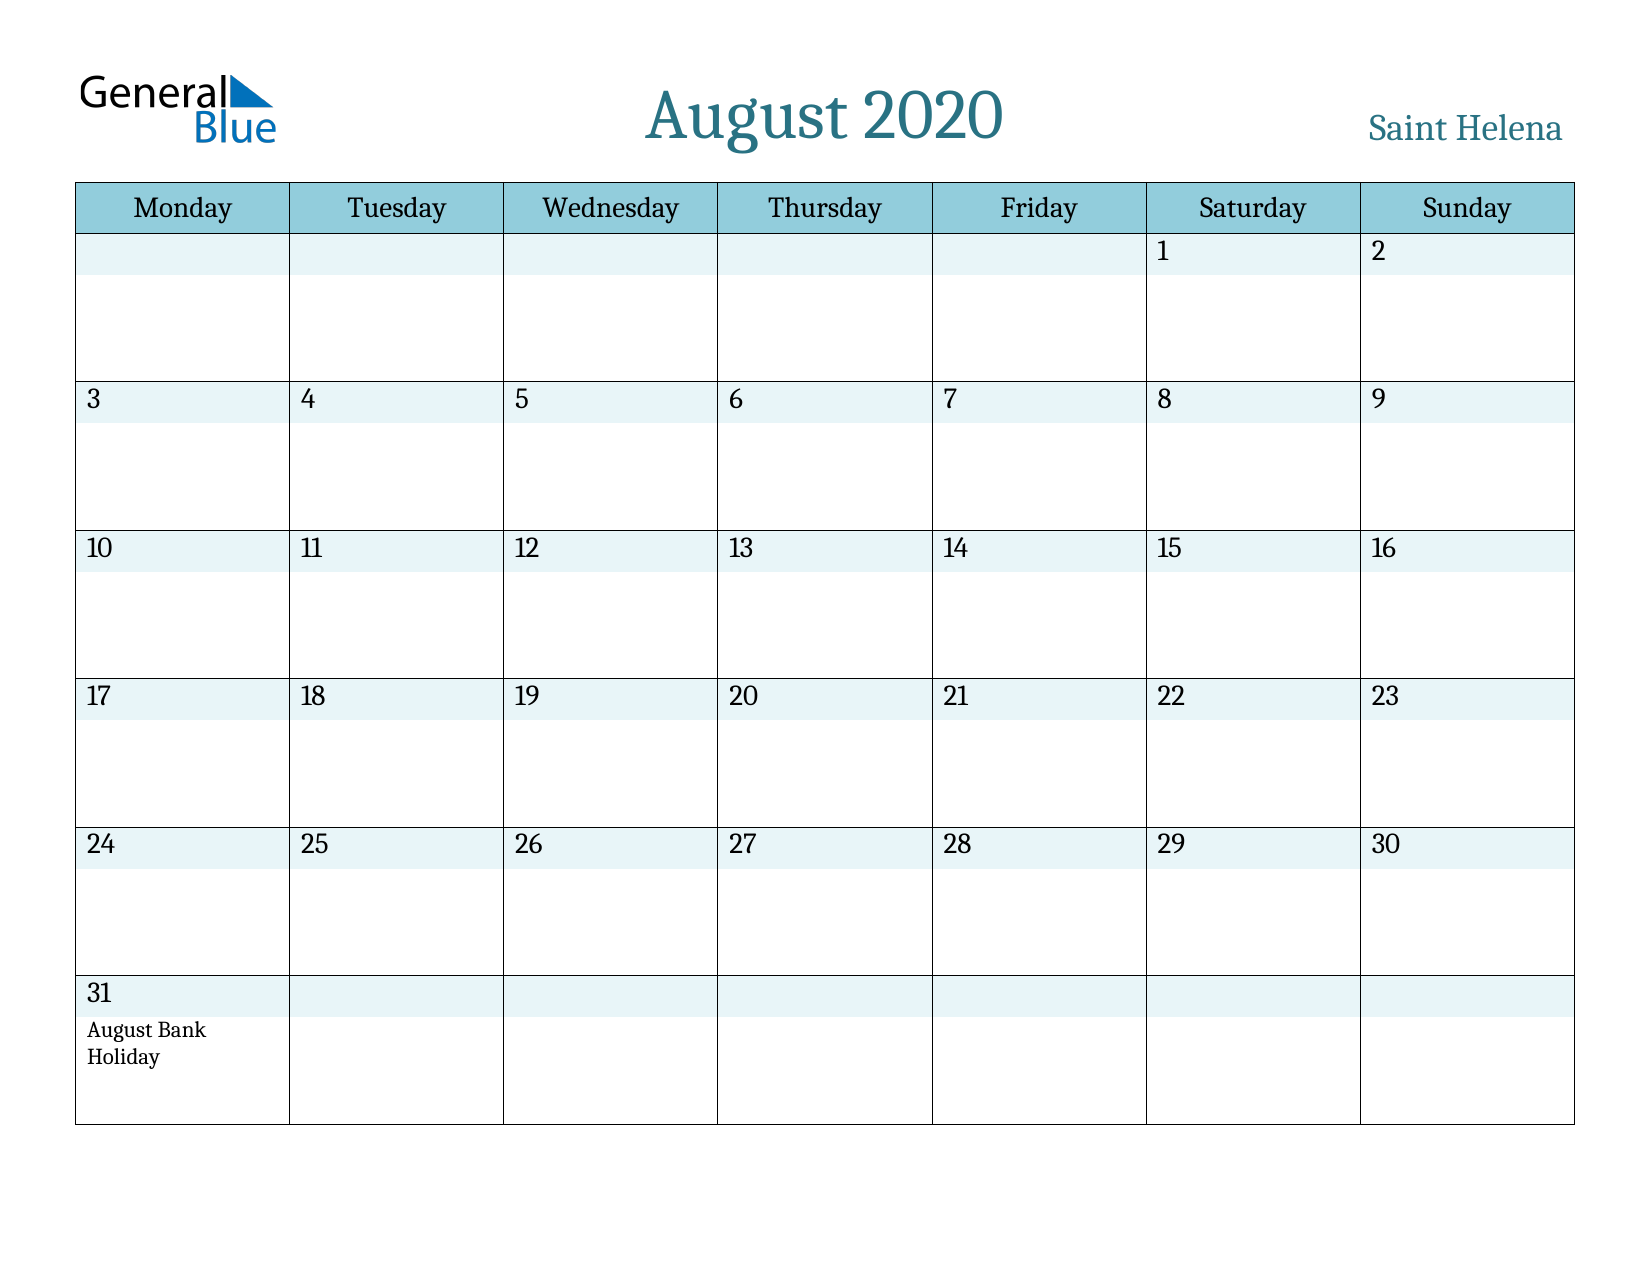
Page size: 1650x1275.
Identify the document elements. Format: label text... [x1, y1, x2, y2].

table_cell [1361, 1017, 1574, 1123]
table_cell [933, 275, 1146, 381]
table_header Saint Helena [1146, 75, 1574, 182]
table_header August 2020 [504, 75, 1146, 182]
table_cell [933, 976, 1146, 1017]
table_cell [718, 1017, 932, 1123]
table_cell [718, 976, 932, 1017]
table_cell Thursday [718, 183, 932, 233]
table_cell August Bank Holiday [76, 1017, 289, 1123]
table_cell [290, 423, 503, 530]
table_cell [76, 234, 289, 275]
table_cell 28 [933, 828, 1146, 869]
table_cell Saturday [1147, 183, 1360, 233]
table_cell [290, 234, 503, 275]
table_cell 4 [290, 382, 503, 423]
table_cell [718, 275, 932, 381]
table_cell [933, 423, 1146, 530]
table_header [76, 75, 503, 182]
table_cell Tuesday [290, 183, 503, 233]
table_cell Friday [933, 183, 1146, 233]
table_cell [933, 720, 1146, 827]
table_cell [718, 572, 932, 678]
table_cell 25 [290, 828, 503, 869]
table_cell Sunday [1361, 183, 1574, 233]
table_cell 20 [718, 679, 932, 720]
table_cell [933, 869, 1146, 975]
table_cell [76, 572, 289, 678]
table_cell 15 [1147, 531, 1360, 572]
table_cell [76, 720, 289, 827]
table_cell [933, 572, 1146, 678]
table_cell [1147, 976, 1360, 1017]
table_cell 16 [1361, 531, 1574, 572]
table_cell 1 [1147, 234, 1360, 275]
table_cell 3 [76, 382, 289, 423]
table_cell [1361, 976, 1574, 1017]
table_cell [290, 720, 503, 827]
table_cell [718, 423, 932, 530]
table_cell 31 [76, 976, 289, 1017]
table_cell [504, 234, 717, 275]
table_cell Monday [76, 183, 289, 233]
table_cell [504, 976, 717, 1017]
table_cell 26 [504, 828, 717, 869]
table_cell [933, 1017, 1146, 1123]
table_cell [1147, 275, 1360, 381]
table_cell [1147, 1017, 1360, 1123]
table_cell [76, 423, 289, 530]
table_cell 5 [504, 382, 717, 423]
table_cell [504, 1017, 717, 1123]
table_cell 27 [718, 828, 932, 869]
table_cell [504, 869, 717, 975]
table_cell [504, 275, 717, 381]
table_cell [1147, 720, 1360, 827]
table_cell [718, 720, 932, 827]
table_cell 29 [1147, 828, 1360, 869]
table_cell [1147, 423, 1360, 530]
table_cell 24 [76, 828, 289, 869]
table_cell [1147, 572, 1360, 678]
table_cell Wednesday [504, 183, 717, 233]
table_cell [290, 976, 503, 1017]
table_cell [290, 869, 503, 975]
table_cell [933, 234, 1146, 275]
table_cell 19 [504, 679, 717, 720]
table_cell [1361, 572, 1574, 678]
table_cell 30 [1361, 828, 1574, 869]
table_cell [1361, 720, 1574, 827]
table_cell 18 [290, 679, 503, 720]
table_cell [1147, 869, 1360, 975]
table_cell [504, 572, 717, 678]
table_cell 11 [290, 531, 503, 572]
table_cell [718, 869, 932, 975]
table_cell 17 [76, 679, 289, 720]
table_cell [504, 423, 717, 530]
table_cell [76, 275, 289, 381]
table_cell [76, 869, 289, 975]
table_cell [290, 1017, 503, 1123]
table_cell 6 [718, 382, 932, 423]
table_cell 12 [504, 531, 717, 572]
table_cell 2 [1361, 234, 1574, 275]
table_cell 22 [1147, 679, 1360, 720]
table_cell [290, 275, 503, 381]
table_cell [1361, 869, 1574, 975]
table_cell 21 [933, 679, 1146, 720]
table_cell [504, 720, 717, 827]
table_cell [1361, 423, 1574, 530]
table_cell 9 [1361, 382, 1574, 423]
table_cell [290, 572, 503, 678]
picture [80, 75, 276, 143]
table_cell 14 [933, 531, 1146, 572]
table_cell 13 [718, 531, 932, 572]
table_cell 7 [933, 382, 1146, 423]
table_cell [1361, 275, 1574, 381]
table_cell 10 [76, 531, 289, 572]
table_cell 23 [1361, 679, 1574, 720]
table_cell 8 [1147, 382, 1360, 423]
table_cell [718, 234, 932, 275]
